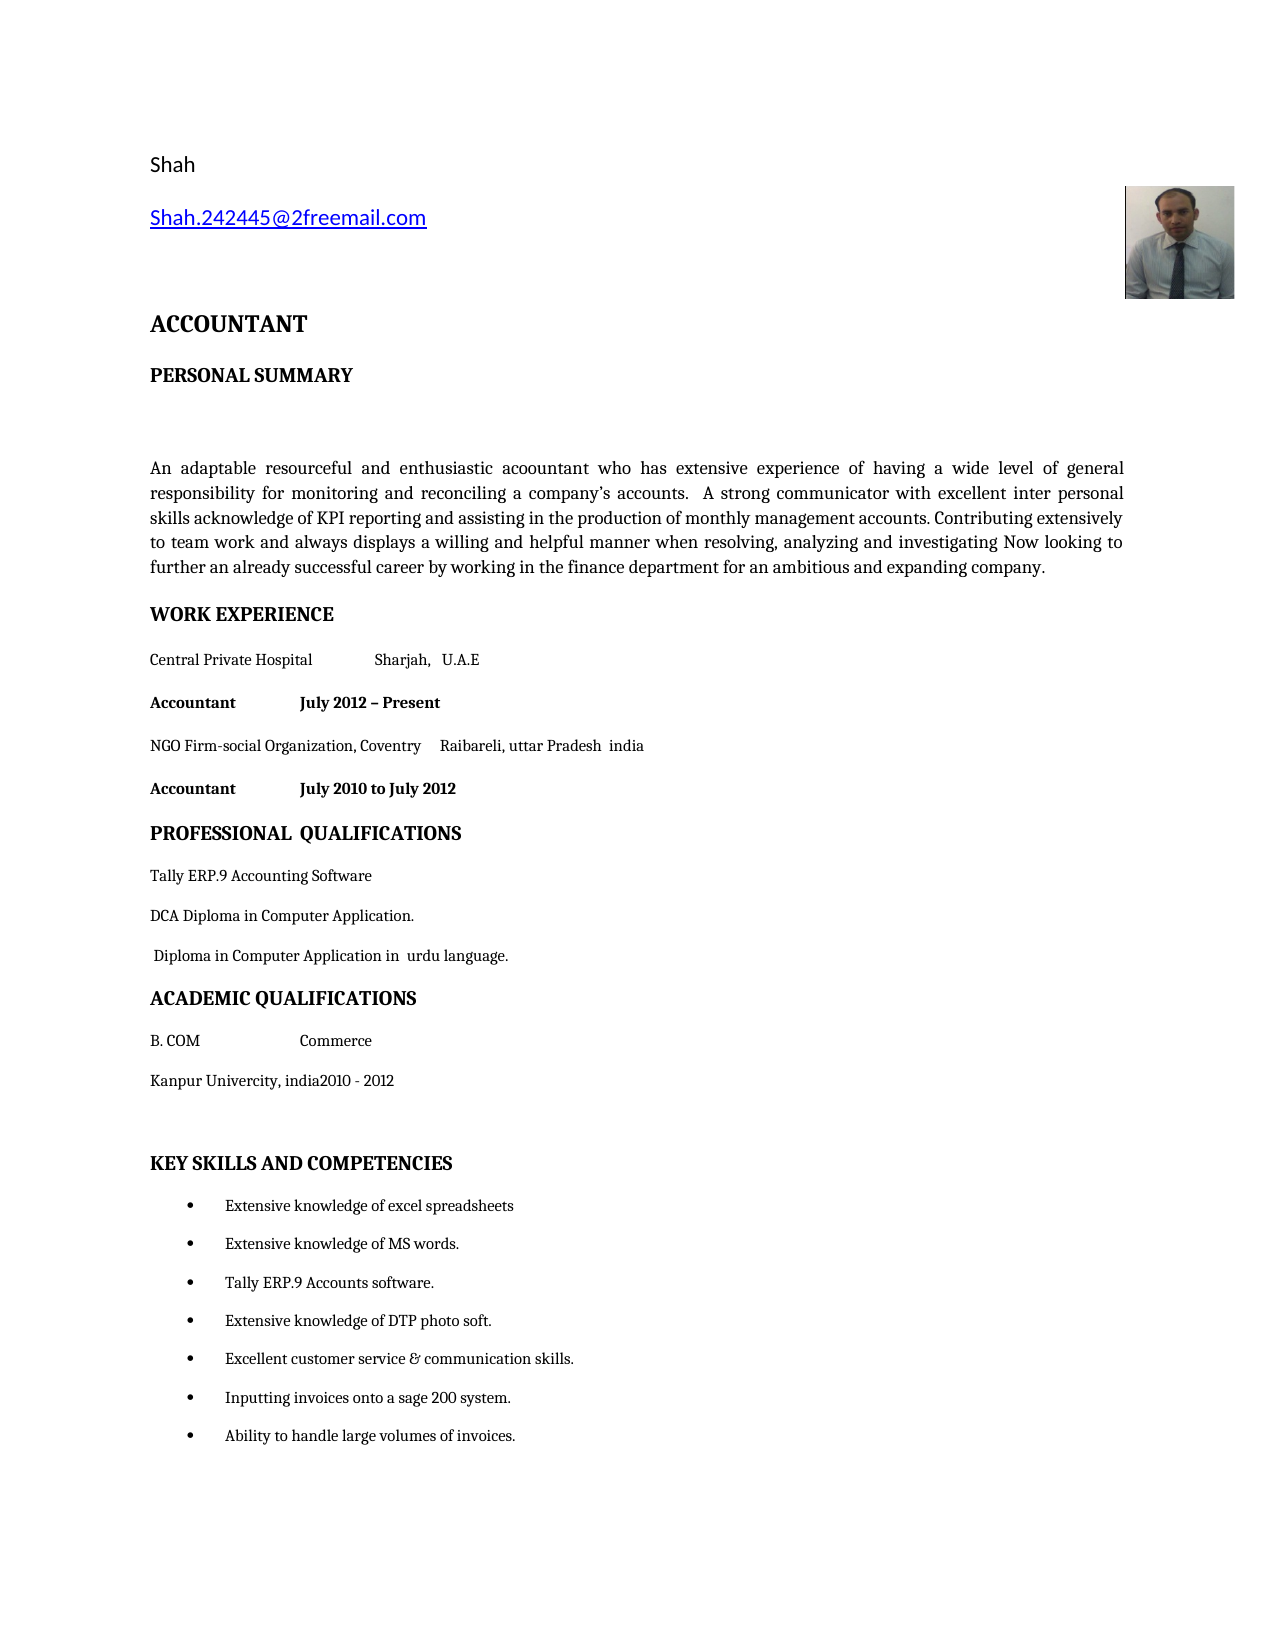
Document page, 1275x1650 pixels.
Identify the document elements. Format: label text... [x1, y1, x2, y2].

text DCA Diploma in Computer Application. [150, 907, 1125, 926]
text Diploma in Computer Application in urdu language. [150, 947, 1125, 966]
text Accountant July 2010 to July 2012 [150, 779, 1125, 798]
text B. COM Commerce [150, 1032, 1125, 1051]
text ACCOUNTANT [150, 310, 1125, 339]
text PERSONAL SUMMARY [150, 364, 1125, 388]
text Accountant July 2012 – Present [150, 694, 1125, 713]
list Extensive knowledge of MS words. [187, 1235, 1125, 1254]
list Inputting invoices onto a sage 200 system. [187, 1388, 1125, 1407]
list Extensive knowledge of DTP photo soft. [187, 1311, 1125, 1331]
text An adaptable resourceful and enthusiastic acoountant who has extensive experience of having a wide level of general responsibility for monitoring and reconciling a company’s accounts. A strong communicator with excellent inter personal skills acknowledge of KPI reporting and assisting in the production of monthly management accounts. Contributing extensively to team work and always displays a willing and helpful manner when resolving, analyzing and investigating Now looking to further an already successful career by working in the finance department for an ambitious and expanding company. [150, 458, 1125, 578]
list Extensive knowledge of excel spreadsheets [187, 1196, 1125, 1216]
text Tally ERP.9 Accounting Software [150, 867, 1125, 886]
text ACADEMIC QUALIFICATIONS [150, 987, 1125, 1011]
text NGO Firm-social Organization, Coventry Raibareli, uttar Pradesh india [150, 736, 1125, 756]
text PROFESSIONAL QUALIFICATIONS [150, 822, 1125, 846]
picture [1125, 186, 1235, 299]
text KEY SKILLS AND COMPETENCIES [150, 1152, 1125, 1176]
text Shah [150, 150, 1125, 178]
text Shah.242445@2freemail.com [150, 203, 1125, 231]
list Ability to handle large volumes of invoices. [187, 1426, 1125, 1446]
list Tally ERP.9 Accounts software. [187, 1273, 1125, 1292]
text WORK EXPERIENCE [150, 602, 1125, 626]
text Kanpur Univercity, india2010 - 2012 [150, 1072, 1125, 1091]
list Excellent customer service & communication skills. [187, 1350, 1125, 1369]
text Central Private Hospital Sharjah, U.A.E [150, 651, 1125, 670]
